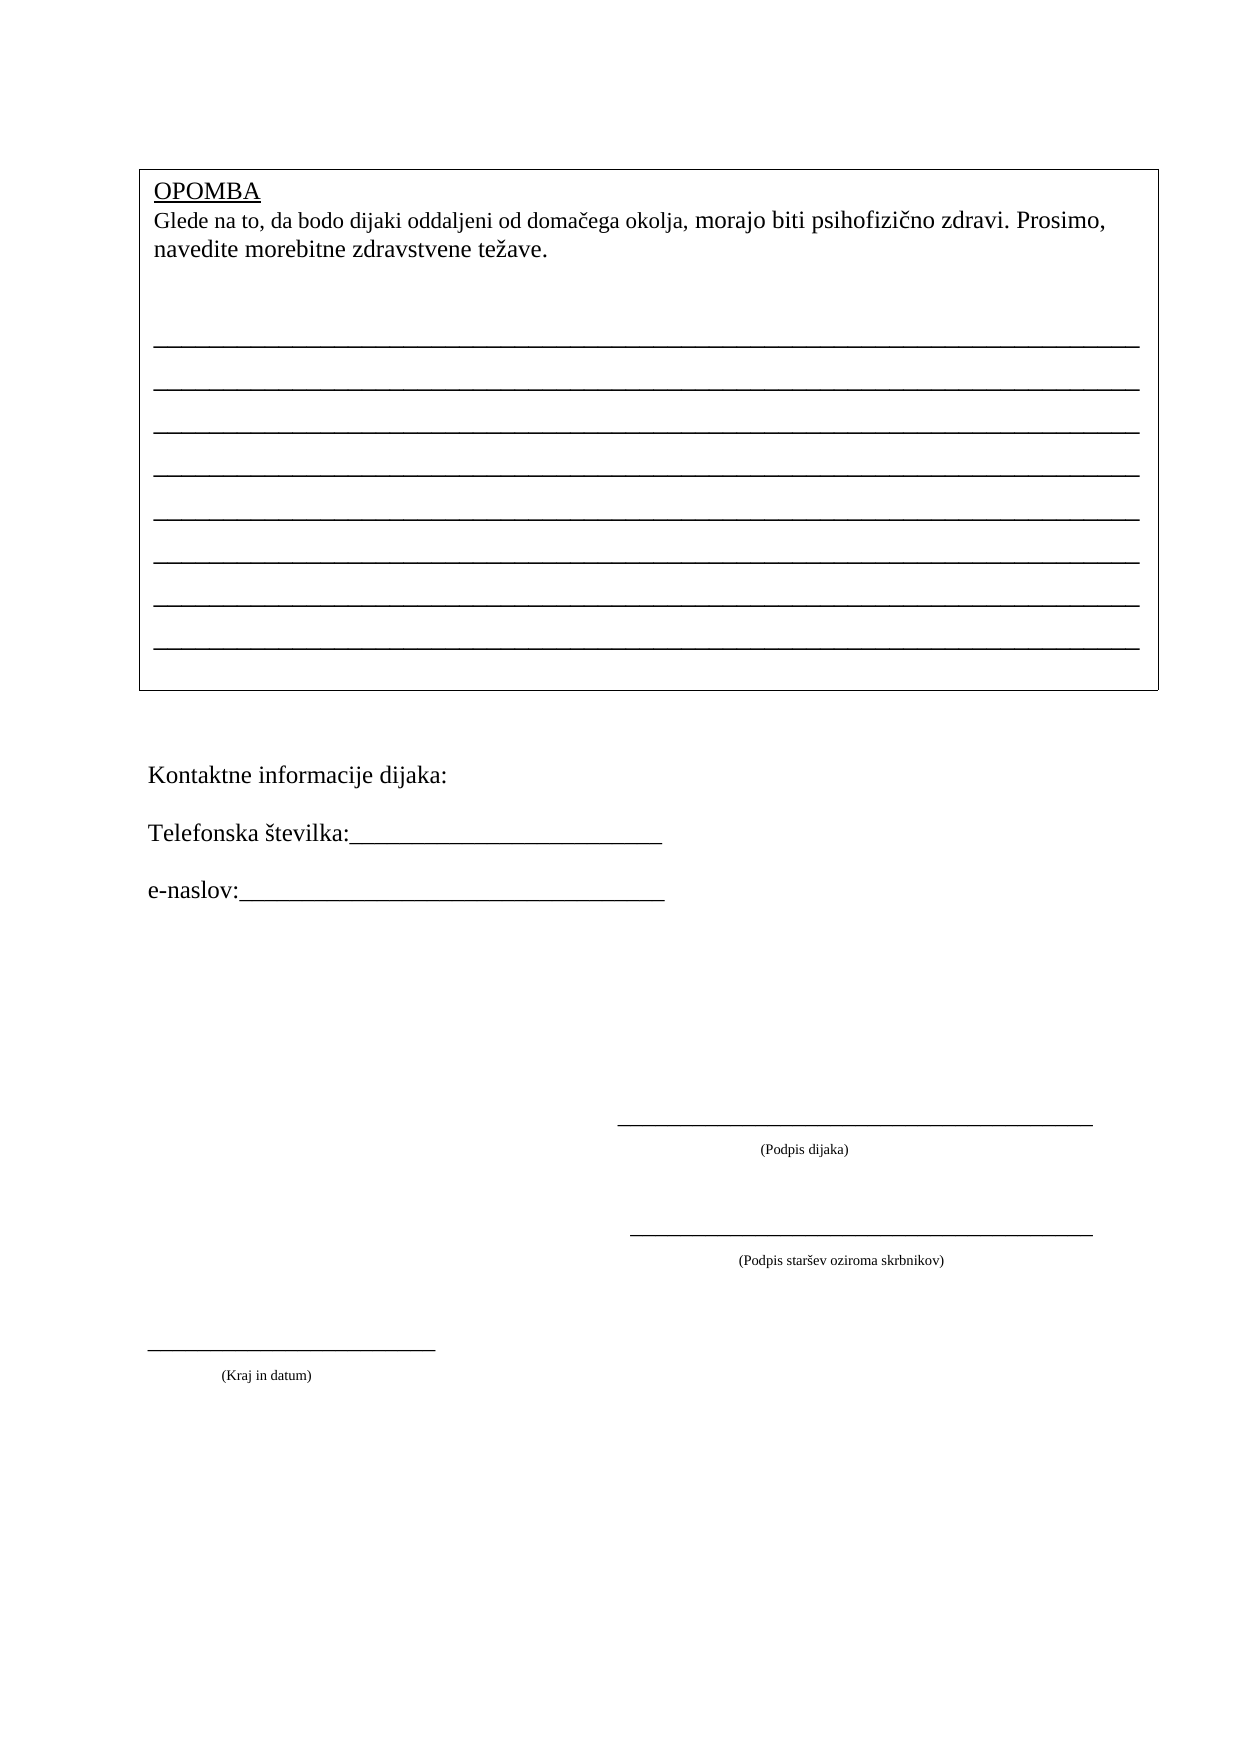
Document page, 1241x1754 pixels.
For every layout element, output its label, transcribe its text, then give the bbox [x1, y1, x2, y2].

text (Kraj in datum) [148, 1354, 1093, 1383]
text ______________________________________ [148, 1100, 1093, 1129]
text _______________________ [148, 1326, 1093, 1354]
text (Podpis dijaka) [148, 1129, 1093, 1158]
text _____________________________________ [148, 1211, 1093, 1239]
text (Podpis staršev oziroma skrbnikov) [148, 1239, 1093, 1268]
text Telefonska številka:_________________________ [148, 818, 1093, 846]
text Kontaktne informacije dijaka: [148, 760, 1093, 789]
text e-naslov:__________________________________ [148, 875, 1093, 904]
